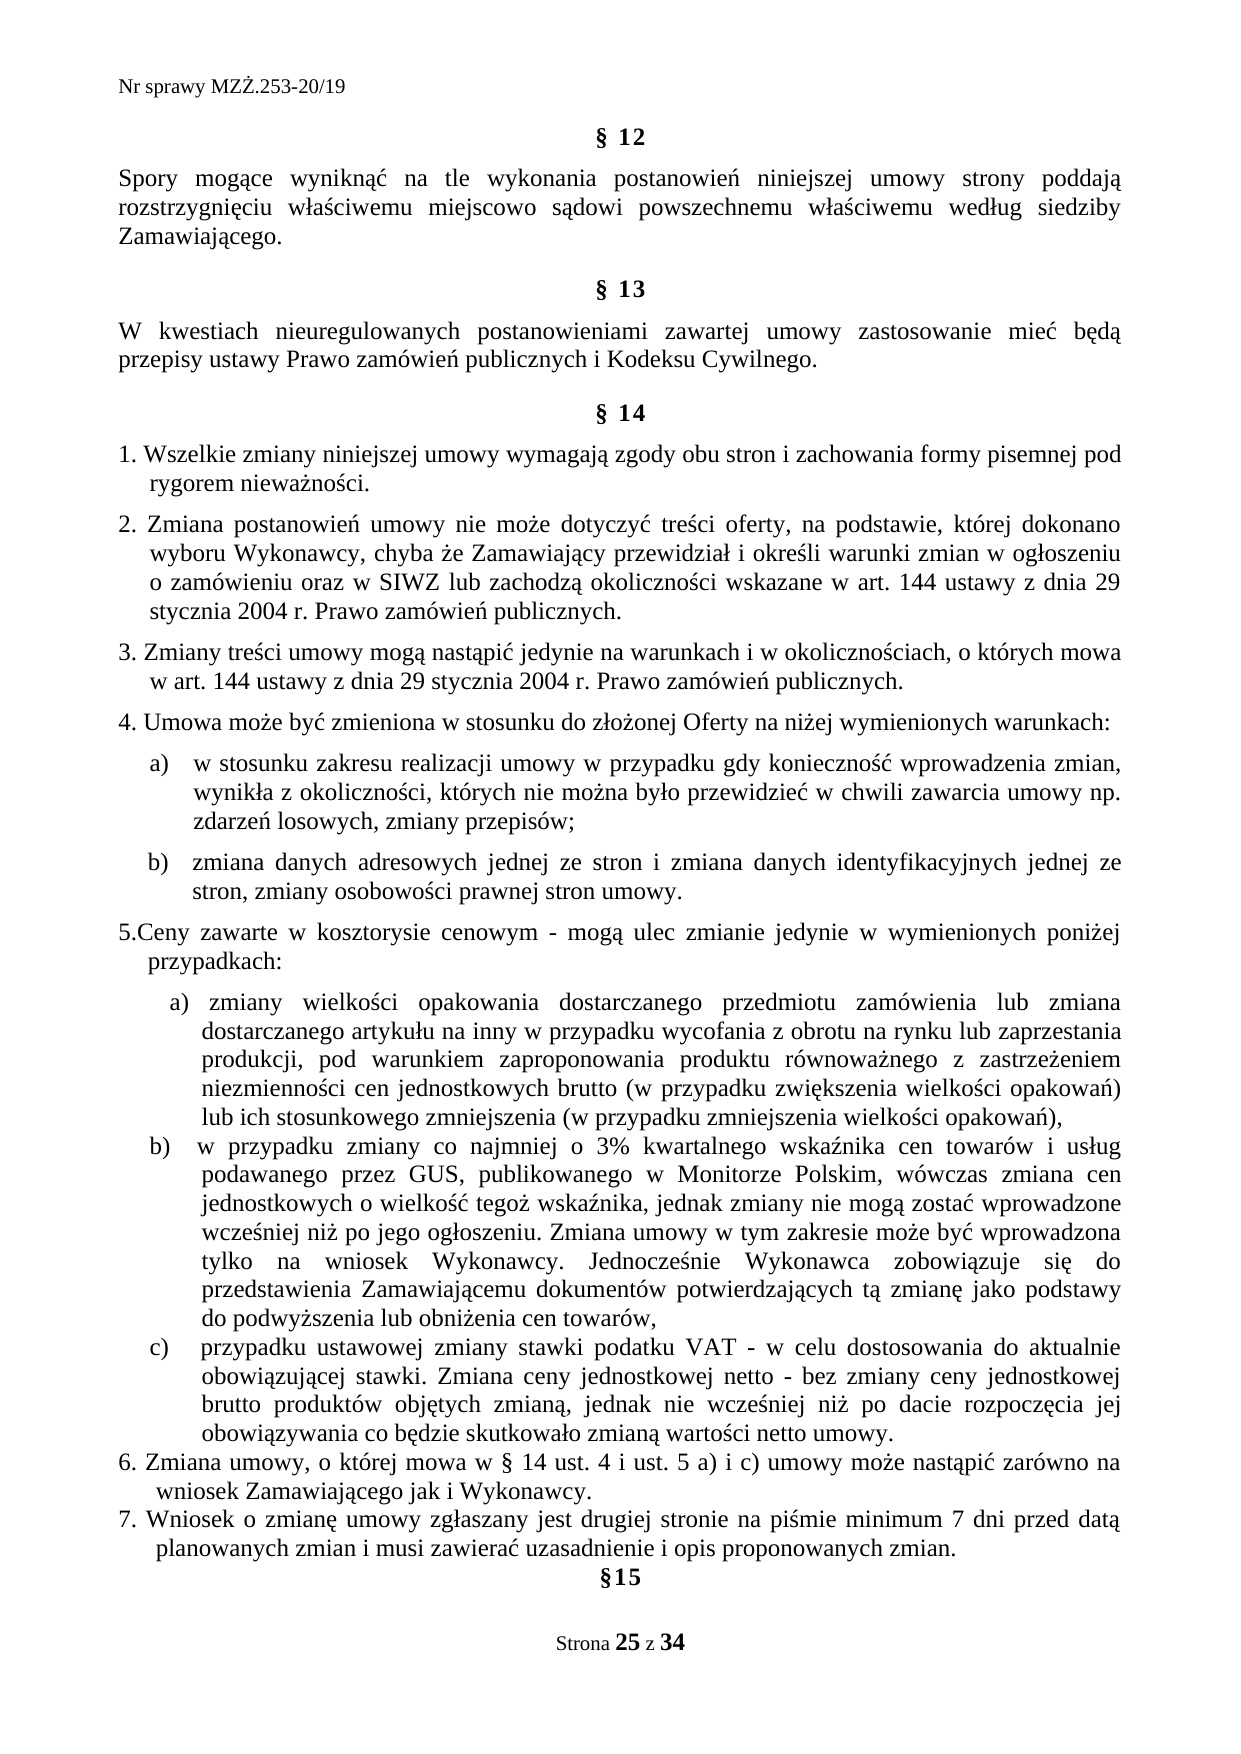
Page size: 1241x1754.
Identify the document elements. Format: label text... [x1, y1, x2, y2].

text 6. Zmiana umowy, o której mowa w § 14 ust. 4 i ust. 5 a) i c) umowy może nastąpić zarówno na wniosek Zamawiającego jak i Wykonawcy. [118, 1447, 1122, 1504]
text b) w przypadku zmiany co najmniej o 3% kwartalnego wskaźnika cen towarów i usług podawanego przez GUS, publikowanego w Monitorze Polskim, wówczas zmiana cen jednostkowych o wielkość tegoż wskaźnika, jednak zmiany nie mogą zostać wprowadzone wcześniej niż po jego ogłoszeniu. Zmiana umowy w tym zakresie może być wprowadzona tylko na wniosek Wykonawcy. Jednocześnie Wykonawca zobowiązuje się do przedstawienia Zamawiającemu dokumentów potwierdzających tą zmianę jako podstawy do podwyższenia lub obniżenia cen towarów, [149, 1131, 1122, 1332]
text § 12 [118, 122, 1122, 151]
text c) przypadku ustawowej zmiany stawki podatku VAT - w celu dostosowania do aktualnie obowiązującej stawki. Zmiana ceny jednostkowej netto - bez zmiany ceny jednostkowej brutto produktów objętych zmianą, jednak nie wcześniej niż po dacie rozpoczęcia jej obowiązywania co będzie skutkowało zmianą wartości netto umowy. [149, 1332, 1122, 1447]
text 3. Zmiany treści umowy mogą nastąpić jedynie na warunkach i w okolicznościach, o których mowa w art. 144 ustawy z dnia 29 stycznia 2004 r. Prawo zamówień publicznych. [118, 637, 1122, 694]
list 5.Ceny zawarte w kosztorysie cenowym - mogą ulec zmianie jedynie w wymienionych poniżej przypadkach: [118, 917, 1122, 974]
text 7. Wniosek o zmianę umowy zgłaszany jest drugiej stronie na piśmie minimum 7 dni przed datą planowanych zmian i musi zawierać uzasadnienie i opis proponowanych zmian. [118, 1504, 1122, 1562]
text W kwestiach nieuregulowanych postanowieniami zawartej umowy zastosowanie mieć będą przepisy ustawy Prawo zamówień publicznych i Kodeksu Cywilnego. [118, 316, 1122, 373]
list zmiana danych adresowych jednej ze stron i zmiana danych identyfikacyjnych jednej ze stron, zmiany osobowości prawnej stron umowy. [148, 847, 1122, 904]
text a) zmiany wielkości opakowania dostarczanego przedmiotu zamówienia lub zmiana dostarczanego artykułu na inny w przypadku wycofania z obrotu na rynku lub zaprzestania produkcji, pod warunkiem zaproponowania produktu równoważnego z zastrzeżeniem niezmienności cen jednostkowych brutto (w przypadku zwiększenia wielkości opakowań) lub ich stosunkowego zmniejszenia (w przypadku zmniejszenia wielkości opakowań), [149, 987, 1122, 1131]
text § 13 [118, 274, 1122, 303]
list w stosunku zakresu realizacji umowy w przypadku gdy konieczność wprowadzenia zmian, wynikła z okoliczności, których nie można było przewidzieć w chwili zawarcia umowy np. zdarzeń losowych, zmiany przepisów; [149, 748, 1122, 834]
text 4. Umowa może być zmieniona w stosunku do złożonej Oferty na niżej wymienionych warunkach: [118, 707, 1122, 736]
text 2. Zmiana postanowień umowy nie może dotyczyć treści oferty, na podstawie, której dokonano wyboru Wykonawcy, chyba że Zamawiający przewidział i określi warunki zmian w ogłoszeniu o zamówieniu oraz w SIWZ lub zachodzą okoliczności wskazane w art. 144 ustawy z dnia 29 stycznia 2004 r. Prawo zamówień publicznych. [118, 509, 1122, 624]
text §15 [118, 1562, 1122, 1591]
text Spory mogące wyniknąć na tle wykonania postanowień niniejszej umowy strony poddają rozstrzygnięciu właściwemu miejscowo sądowi powszechnemu właściwemu według siedziby Zamawiającego. [118, 163, 1122, 249]
text 1. Wszelkie zmiany niniejszej umowy wymagają zgody obu stron i zachowania formy pisemnej pod rygorem nieważności. [118, 439, 1122, 497]
text § 14 [118, 398, 1122, 427]
